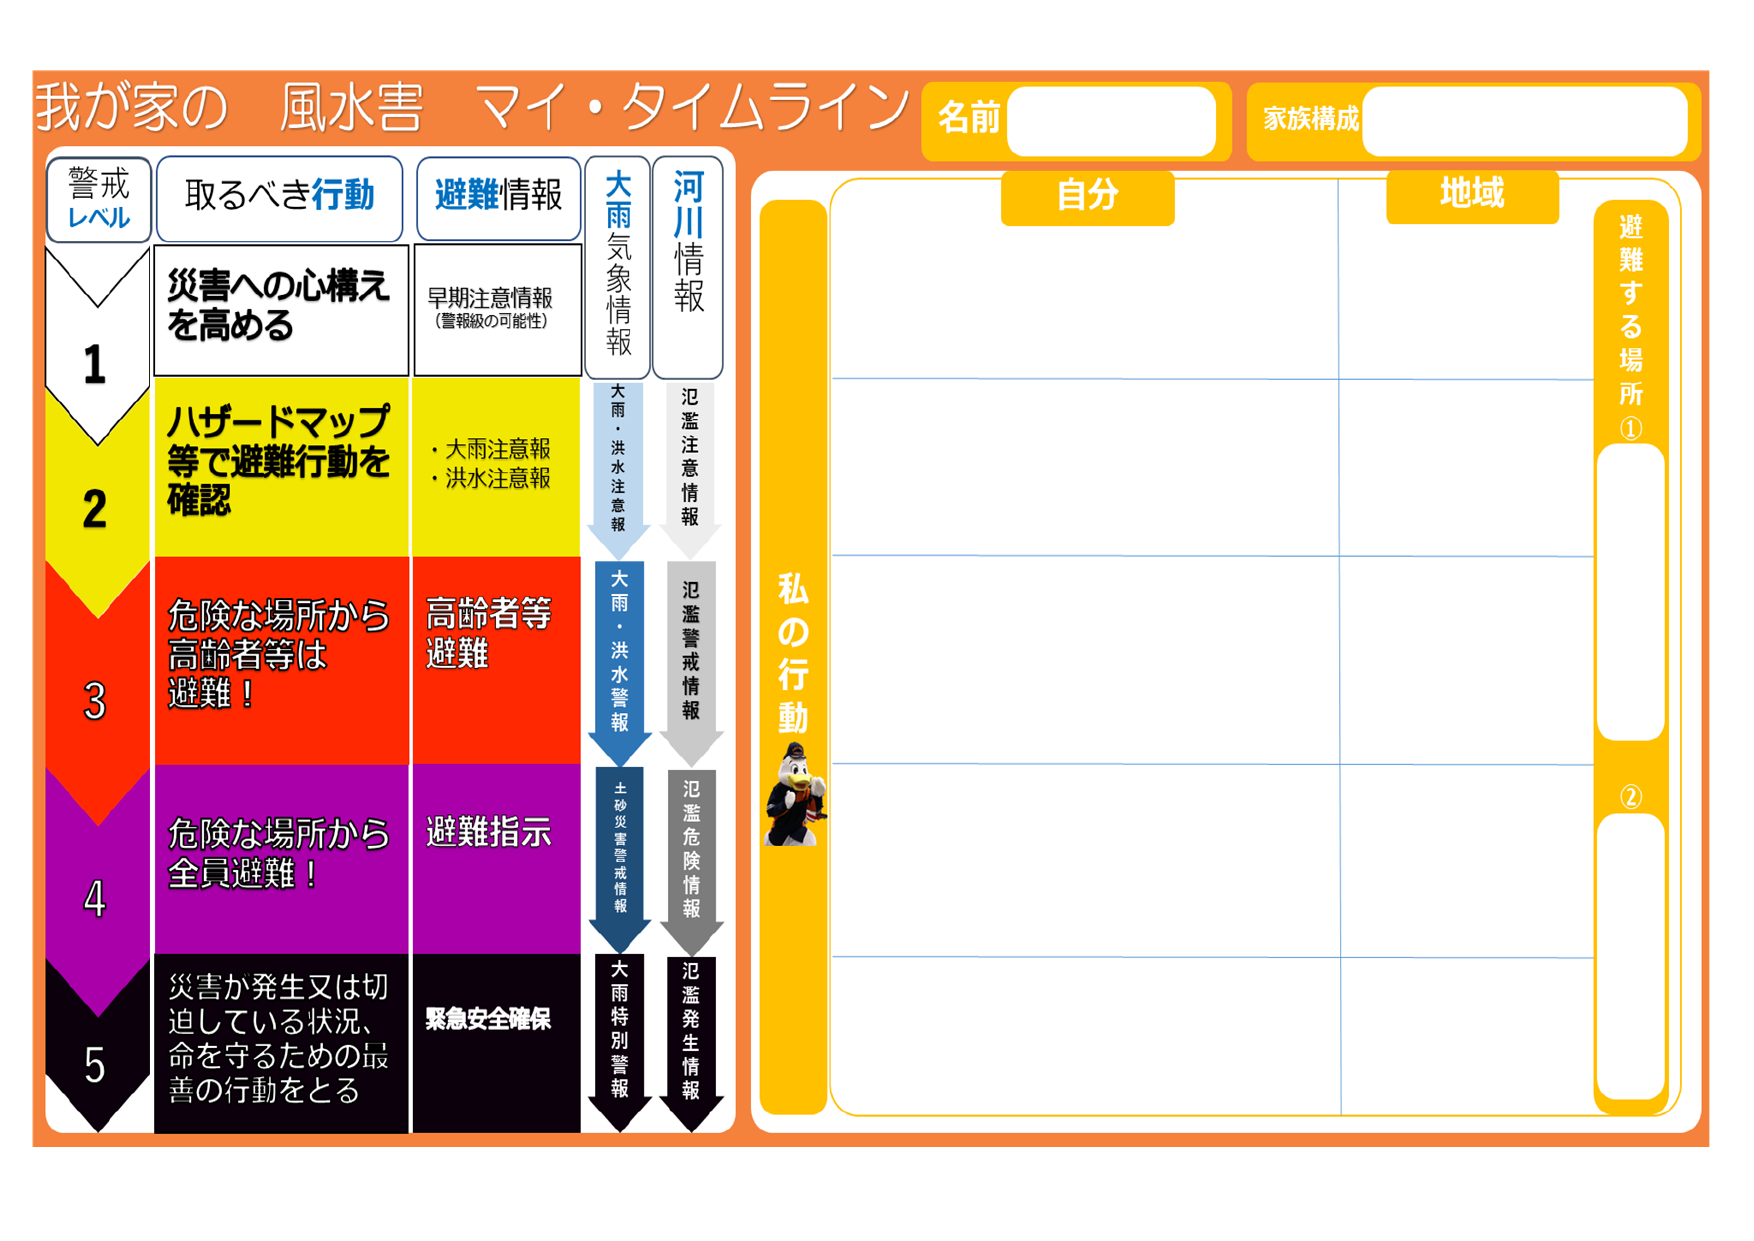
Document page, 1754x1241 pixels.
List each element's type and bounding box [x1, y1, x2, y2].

picture [29, 64, 1710, 1147]
